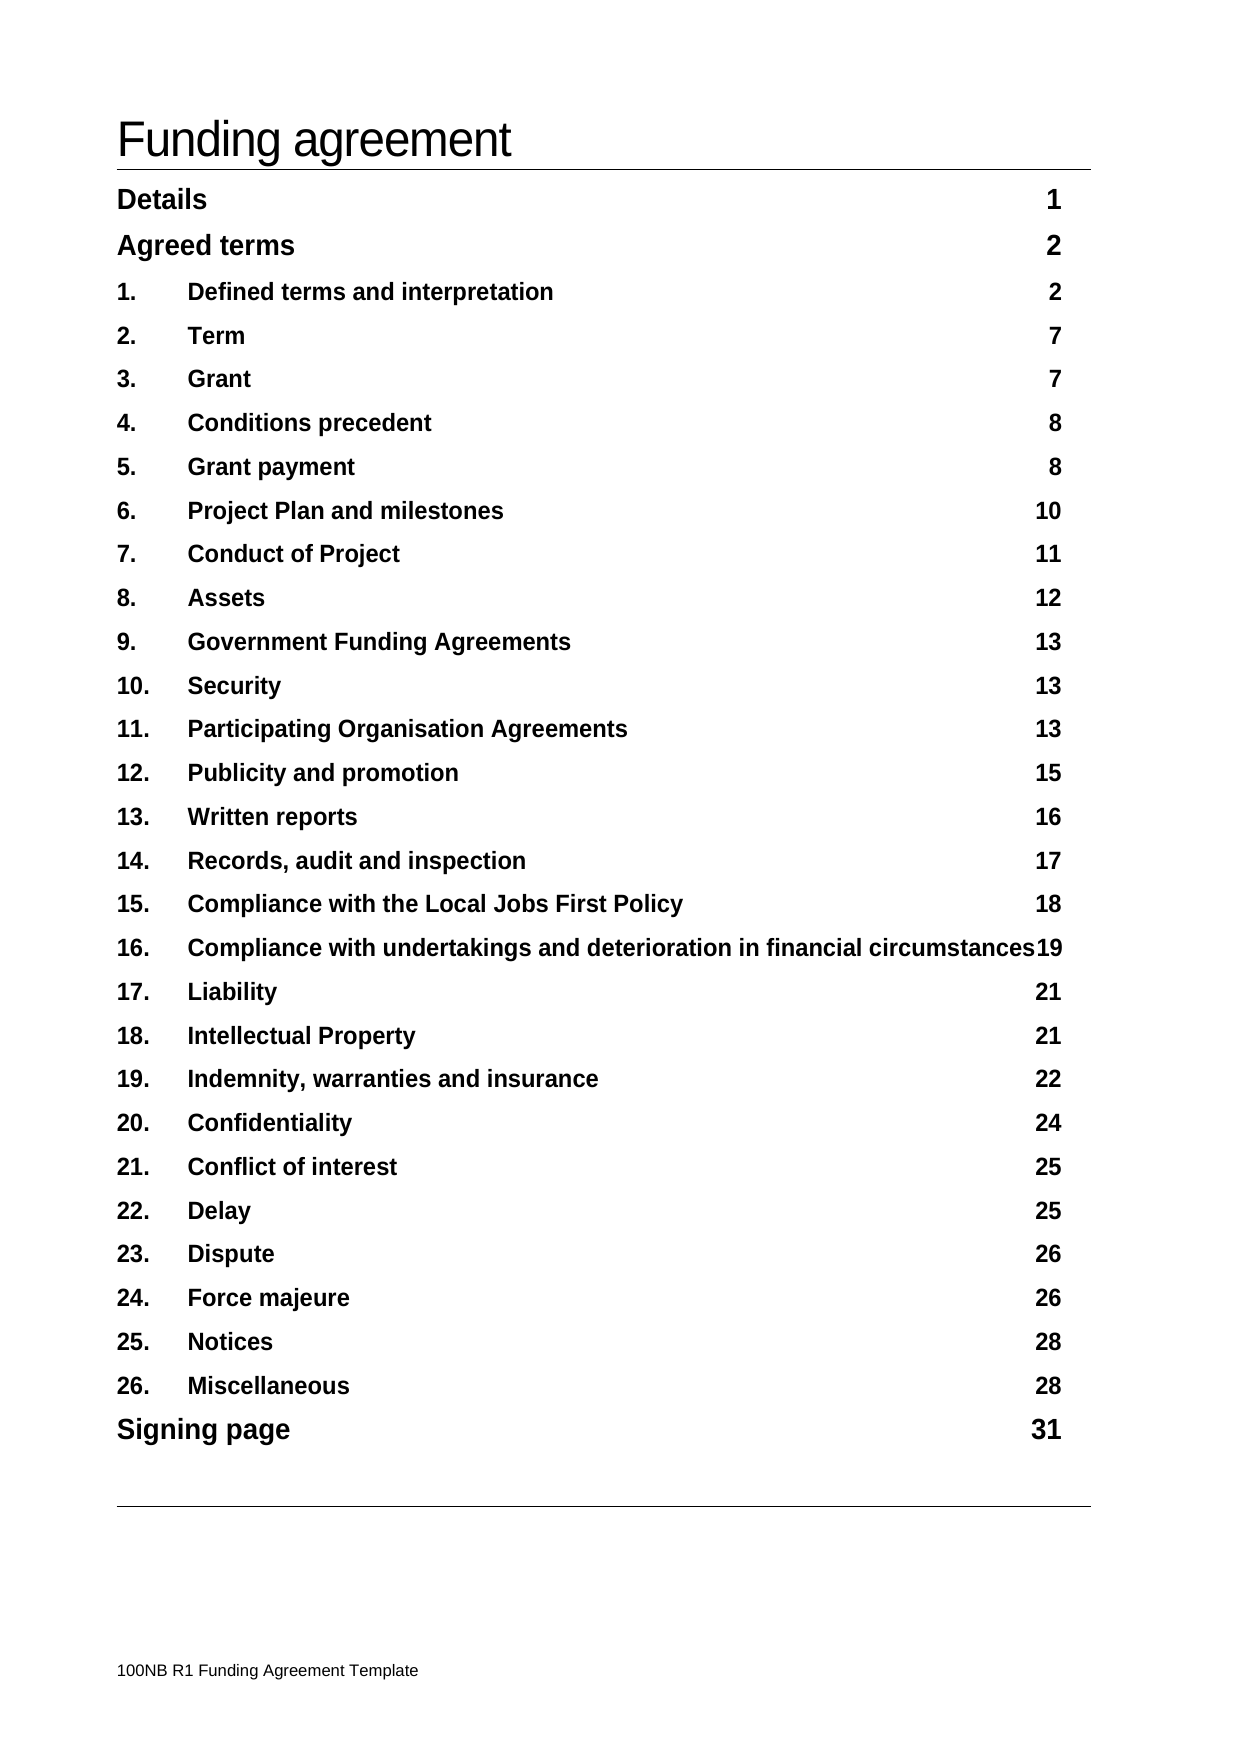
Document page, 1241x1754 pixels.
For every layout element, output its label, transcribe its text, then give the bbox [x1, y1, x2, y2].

text 12. Publicity and promotion 15 [117, 758, 1123, 787]
text Agreed terms 2 [117, 228, 1123, 262]
text 23. Dispute 26 [117, 1239, 1123, 1268]
text 13. Written reports 16 [117, 801, 1123, 831]
title Funding agreement [117, 117, 1123, 167]
text 6. Project Plan and milestones 10 [117, 495, 1123, 524]
text Signing page 31 [117, 1412, 1123, 1445]
text 19. Indemnity, warranties and insurance 22 [117, 1064, 1123, 1093]
text 3. Grant 7 [117, 364, 1123, 393]
text 9. Government Funding Agreements 13 [117, 626, 1123, 656]
text Details 1 [117, 182, 1123, 216]
text 8. Assets 12 [117, 583, 1123, 612]
text 5. Grant payment 8 [117, 451, 1123, 481]
text 26. Miscellaneous 28 [117, 1370, 1123, 1399]
text 25. Notices 28 [117, 1326, 1123, 1356]
text 22. Delay 25 [117, 1195, 1123, 1224]
text 15. Compliance with the Local Jobs First Policy 18 [117, 889, 1123, 918]
text 2. Term 7 [117, 320, 1123, 349]
text 7. Conduct of Project 11 [117, 539, 1123, 568]
text 14. Records, audit and inspection 17 [117, 845, 1123, 874]
text 11. Participating Organisation Agreements 13 [117, 714, 1123, 743]
text 10. Security 13 [117, 670, 1123, 699]
text 21. Conflict of interest 25 [117, 1151, 1123, 1181]
text 1. Defined terms and interpretation 2 [117, 276, 1123, 306]
text 16. Compliance with undertakings and deterioration in financial circumstances 19 [117, 933, 1123, 962]
text 20. Confidentiality 24 [117, 1108, 1123, 1137]
text 18. Intellectual Property 21 [117, 1020, 1123, 1049]
text 17. Liability 21 [117, 976, 1123, 1006]
text 4. Conditions precedent 8 [117, 408, 1123, 437]
text 24. Force majeure 26 [117, 1283, 1123, 1312]
